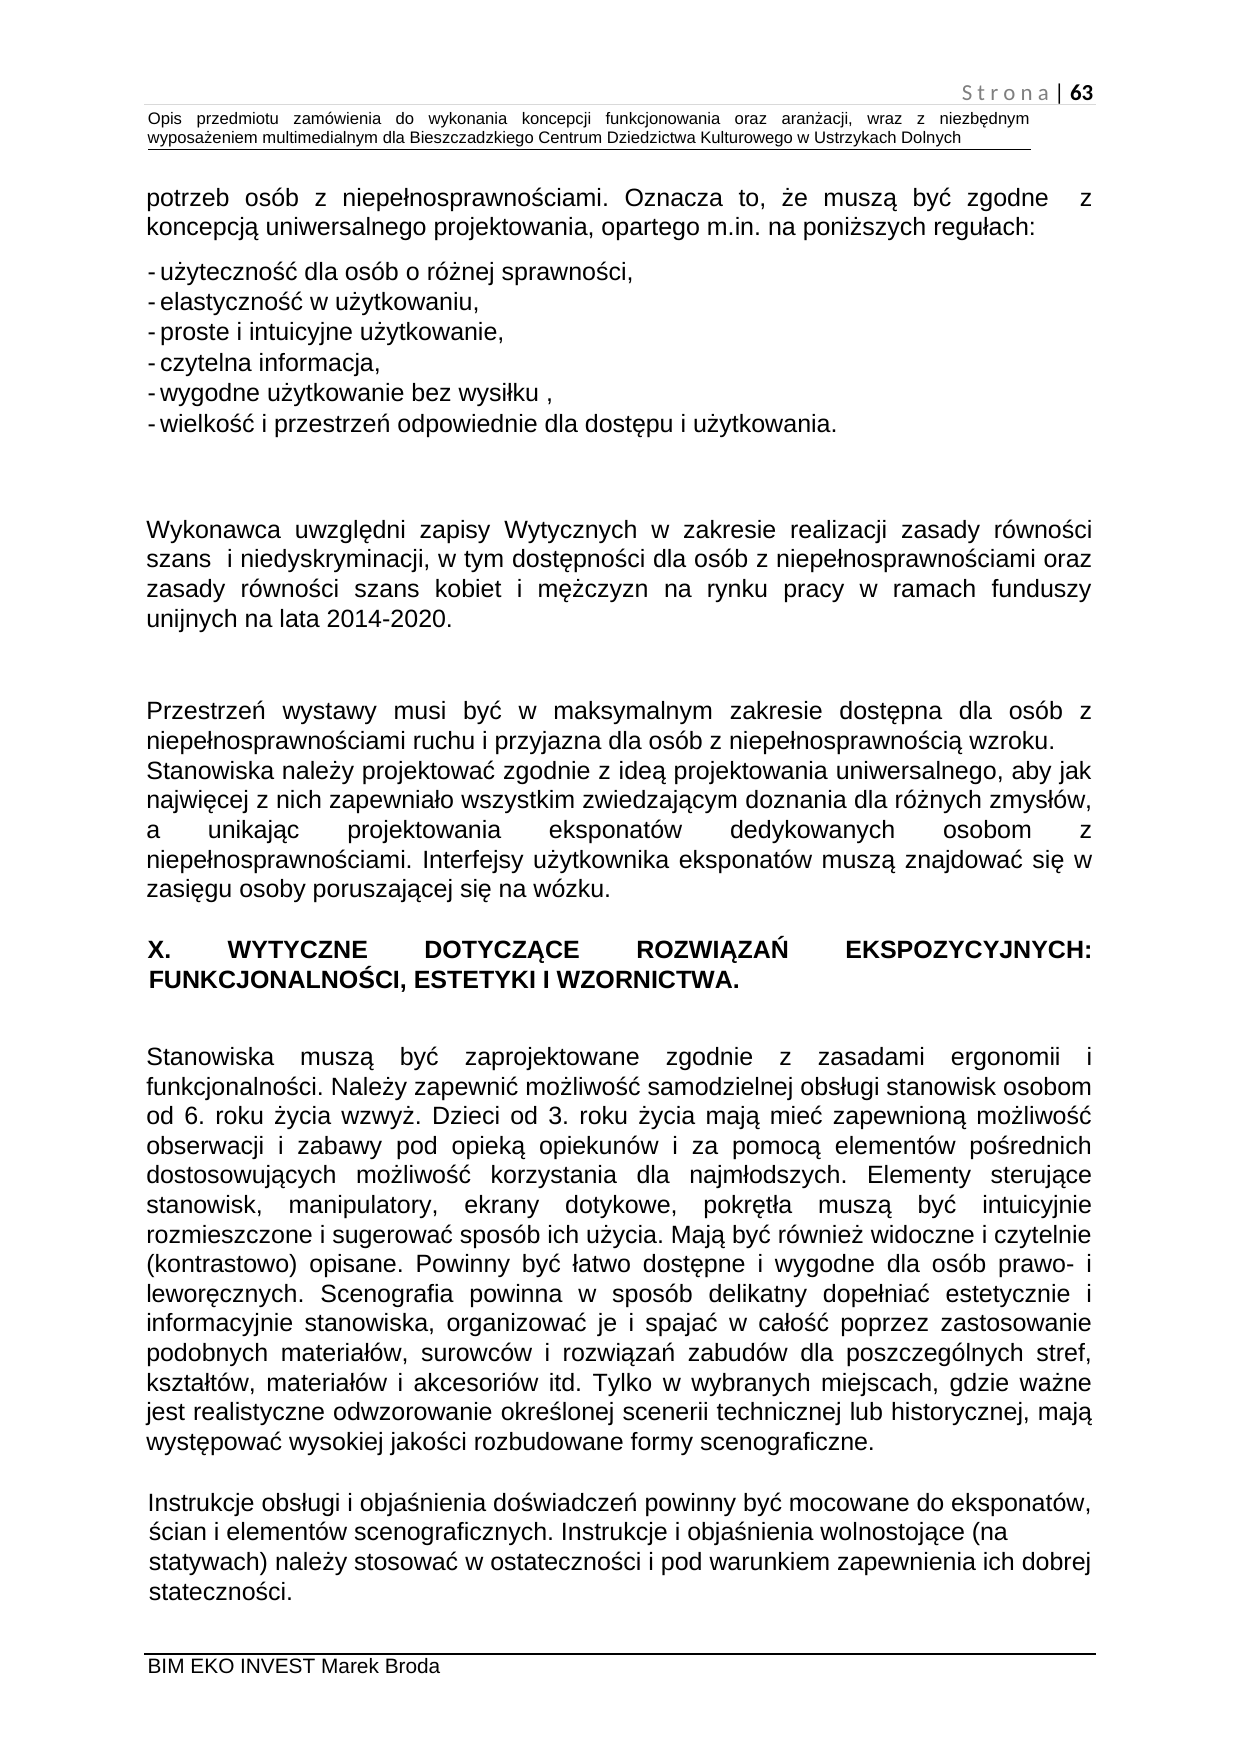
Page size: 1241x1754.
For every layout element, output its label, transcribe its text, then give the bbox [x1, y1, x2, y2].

text Przestrzeń wystawy musi być w maksymalnym zakresie dostępna dla osób z niepełnosprawnościami ruchu i przyjazna dla osób z niepełnosprawnością wzroku. [146, 696, 1093, 754]
list czytelna informacja, [147, 347, 1093, 376]
list wygodne użytkowanie bez wysiłku , [147, 378, 1093, 407]
text Stanowiska muszą być zaprojektowane zgodnie z zasadami ergonomii i funkcjonalności. Należy zapewnić możliwość samodzielnej obsługi stanowisk osobom od 6. roku życia wzwyż. Dzieci od 3. roku życia mają mieć zapewnioną możliwość obserwacji i zabawy pod opieką opiekunów i za pomocą elementów pośrednich dostosowujących możliwość korzystania dla najmłodszych. Elementy sterujące stanowisk, manipulatory, ekrany dotykowe, pokrętła muszą być intuicyjnie rozmieszczone i sugerować sposób ich użycia. Mają być również widoczne i czytelnie (kontrastowo) opisane. Powinny być łatwo dostępne i wygodne dla osób prawo- i leworęcznych. Scenografia powinna w sposób delikatny dopełniać estetycznie i informacyjnie stanowiska, organizować je i spajać w całość poprzez zastosowanie podobnych materiałów, surowców i rozwiązań zabudów dla poszczególnych stref, kształtów, materiałów i akcesoriów itd. Tylko w wybranych miejscach, gdzie ważne jest realistyczne odwzorowanie określonej scenerii technicznej lub historycznej, mają występować wysokiej jakości rozbudowane formy scenograficzne. [146, 1042, 1093, 1455]
text Instrukcje obsługi i objaśnienia doświadczeń powinny być mocowane do eksponatów, ścian i elementów scenograficznych. Instrukcje i objaśnienia wolnostojące (na statywach) należy stosować w ostateczności i pod warunkiem zapewnienia ich dobrej stateczności. [147, 1488, 1093, 1605]
list proste i intuicyjne użytkowanie, [147, 317, 1093, 346]
text Wykonawca uwzględni zapisy Wytycznych w zakresie realizacji zasady równości szans i niedyskryminacji, w tym dostępności dla osób z niepełnosprawnościami oraz zasady równości szans kobiet i mężczyzn na rynku pracy w ramach funduszy unijnych na lata 2014-2020. [146, 515, 1093, 632]
list użyteczność dla osób o różnej sprawności, [147, 257, 1093, 286]
text X. WYTYCZNE DOTYCZĄCE ROZWIĄZAŃ EKSPOZYCYJNYCH: FUNKCJONALNOŚCI, ESTETYKI I WZORNICTWA. [147, 935, 1093, 994]
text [146, 182, 1093, 241]
list wielkość i przestrzeń odpowiednie dla dostępu i użytkowania. [147, 408, 1093, 437]
list elastyczność w użytkowaniu, [147, 287, 1093, 316]
text Stanowiska należy projektować zgodnie z ideą projektowania uniwersalnego, aby jak najwięcej z nich zapewniało wszystkim zwiedzającym doznania dla różnych zmysłów, a unikając projektowania eksponatów dedykowanych osobom z niepełnosprawnościami. Interfejsy użytkownika eksponatów muszą znajdować się w zasięgu osoby poruszającej się na wózku. [146, 756, 1093, 903]
